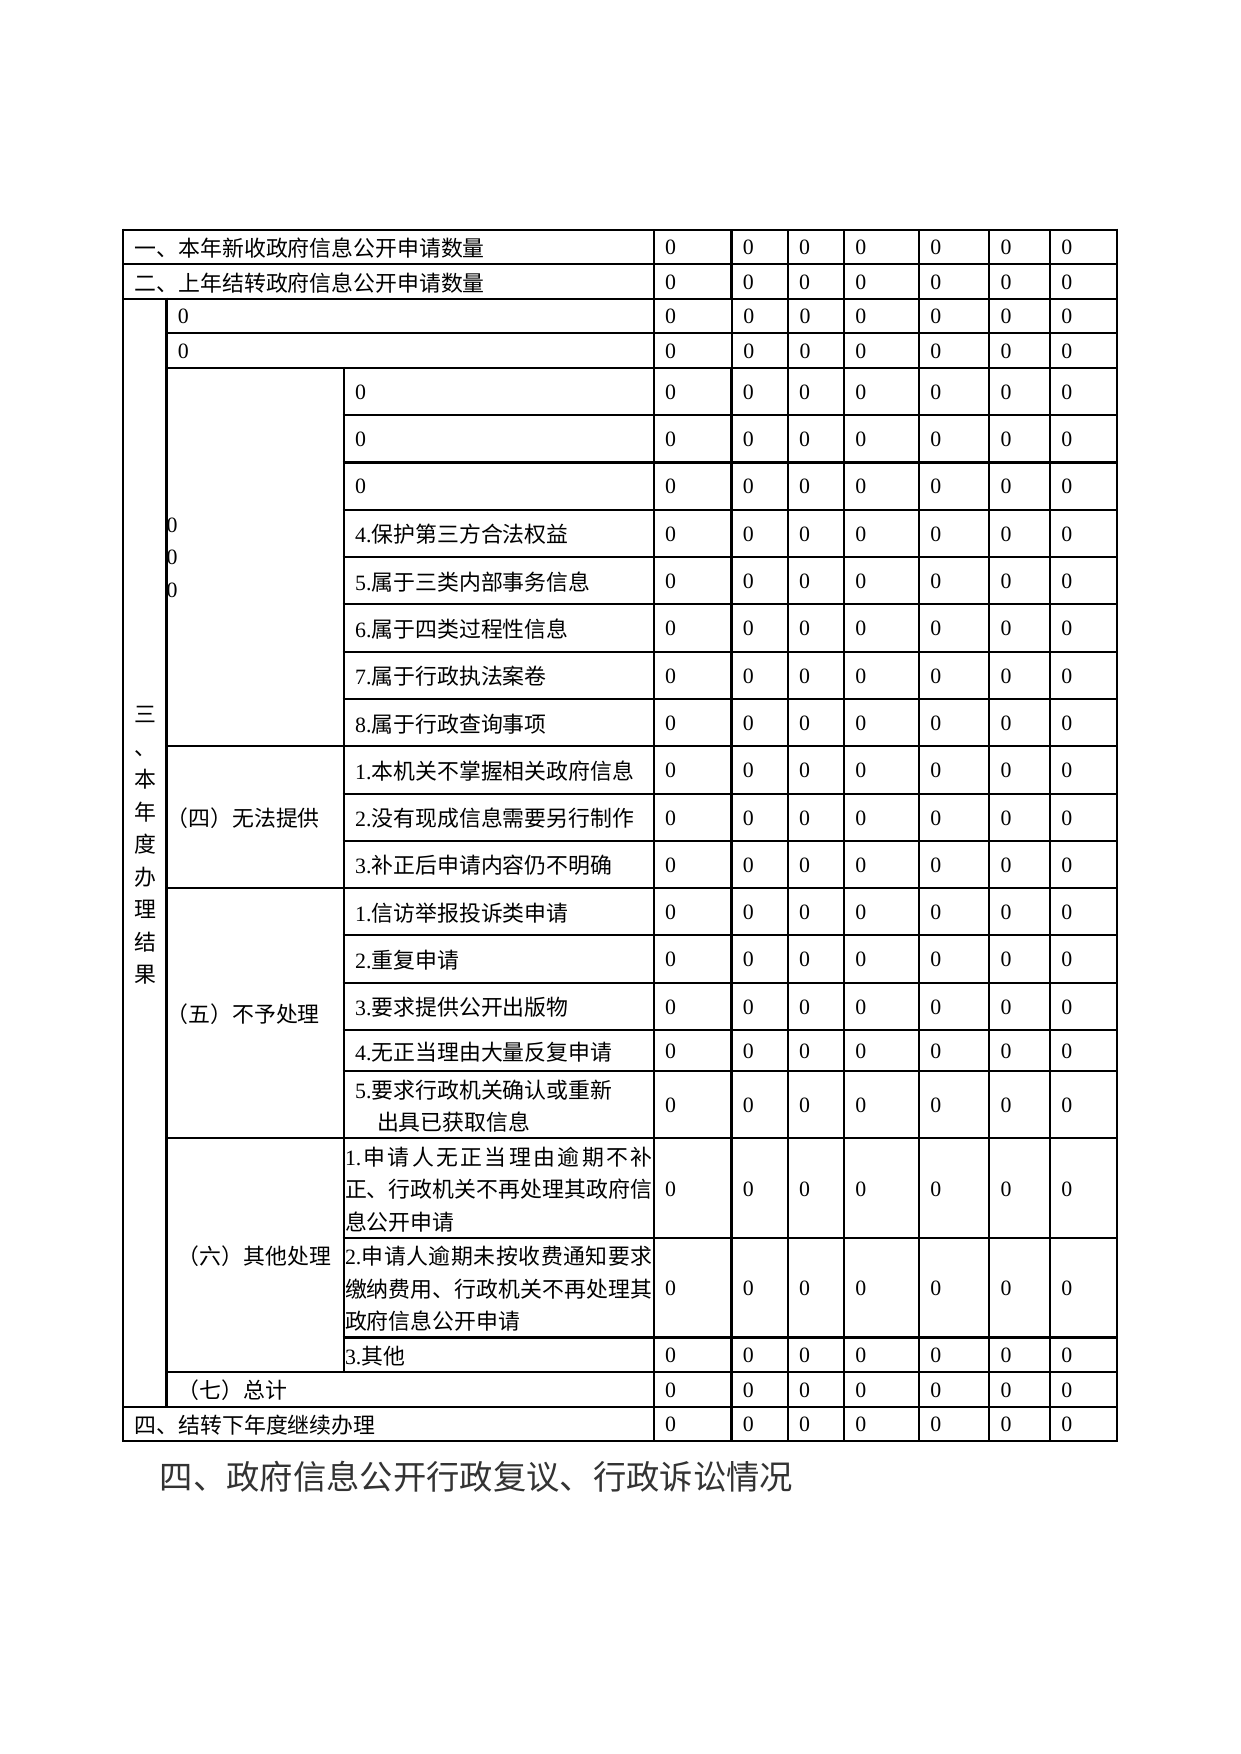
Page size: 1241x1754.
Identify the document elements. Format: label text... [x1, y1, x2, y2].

table_cell 0 [845, 936, 918, 982]
table_cell 0 [655, 369, 730, 414]
table_cell 0 [990, 1339, 1049, 1371]
table_cell 0 [990, 300, 1049, 332]
table_cell 0 [655, 889, 730, 934]
table_cell 1.本机关不掌握相关政府信息 [345, 747, 653, 792]
table_cell 0 [733, 416, 787, 461]
table_cell 0 [789, 334, 843, 367]
table_cell 4.保护第三方合法权益 [345, 511, 653, 556]
table_cell 7.属于行政执法案卷 [345, 653, 653, 698]
table_cell 0 [845, 464, 918, 509]
table_cell 0 [733, 653, 787, 698]
table_cell 0 [845, 795, 918, 840]
table_cell 0 [733, 889, 787, 934]
table_cell 0 [920, 1139, 988, 1237]
table_cell 0 [733, 334, 787, 367]
table_cell 0 [789, 700, 843, 745]
table_cell 三、本年度办理结果 [124, 300, 165, 1406]
table_cell 0 0 0 [168, 369, 343, 745]
table_cell 0 [789, 795, 843, 840]
table_cell 0 [789, 511, 843, 556]
table_cell 0 [1051, 416, 1116, 461]
table_cell 0 [1051, 1373, 1116, 1406]
text 四、政府信息公开行政复议、行政诉讼情况 [159, 1442, 1081, 1507]
table_cell 0 [655, 1339, 730, 1371]
table_cell 0 [845, 1339, 918, 1371]
table_cell 0 [920, 1031, 988, 1070]
table_cell 0 [1051, 511, 1116, 556]
table_cell 0 [1051, 369, 1116, 414]
table_cell 0 [1051, 605, 1116, 651]
table_cell 0 [845, 1072, 918, 1137]
table_cell 0 [345, 416, 653, 461]
table_cell 0 [920, 1408, 988, 1440]
table_cell 四、结转下年度继续办理 [124, 1408, 653, 1440]
table_cell 0 [990, 334, 1049, 367]
table_cell （四）无法提供 [168, 747, 343, 887]
table_cell 0 [1051, 795, 1116, 840]
table_cell 0 [1051, 265, 1116, 298]
table_cell 0 [655, 416, 730, 461]
table_cell 5.属于三类内部事务信息 [345, 558, 653, 603]
table_cell 0 [655, 265, 730, 298]
table_cell 0 [1051, 653, 1116, 698]
table_cell 0 [655, 1239, 730, 1336]
table_cell 0 [845, 558, 918, 603]
table_cell 1.申请人无正当理由逾期不补正、行政机关不再处理其政府信息公开申请 [345, 1139, 653, 1237]
table_cell 0 [920, 1072, 988, 1137]
table_cell 0 [733, 984, 787, 1029]
table_cell 0 [845, 231, 918, 263]
table_cell 0 [655, 300, 731, 332]
table_cell 0 [733, 1031, 787, 1070]
table_cell 0 [789, 1072, 843, 1137]
table_cell 0 [990, 1373, 1049, 1406]
table_cell 0 [655, 747, 730, 792]
table_cell 0 [733, 1139, 787, 1237]
table_cell （七）总计 [168, 1373, 653, 1406]
table_cell 0 [168, 334, 653, 367]
table_cell 0 [1051, 1408, 1116, 1440]
table_cell 0 [789, 558, 843, 603]
table_cell 0 [1051, 1031, 1116, 1070]
table_cell （五）不予处理 [168, 889, 343, 1137]
table_cell 0 [990, 558, 1049, 603]
table_cell 0 [990, 1408, 1049, 1440]
table_cell 0 [990, 369, 1049, 414]
table_cell 0 [990, 605, 1049, 651]
table_cell 0 [1051, 1072, 1116, 1137]
table_cell 0 [789, 369, 843, 414]
table_cell 3.要求提供公开出版物 [345, 984, 653, 1029]
table_cell 0 [920, 1373, 988, 1406]
table_cell 0 [845, 416, 918, 461]
table_cell 0 [1051, 558, 1116, 603]
table_cell 0 [920, 889, 988, 934]
table_cell 0 [845, 889, 918, 934]
table_cell 0 [655, 558, 730, 603]
table_cell 0 [733, 558, 787, 603]
table_cell 0 [1051, 231, 1116, 263]
table_cell 0 [990, 416, 1049, 461]
table_cell 3.其他 [345, 1339, 653, 1371]
table_cell 0 [789, 842, 843, 887]
table_cell 0 [789, 1373, 843, 1406]
table_cell 0 [733, 936, 787, 982]
table_cell 0 [733, 300, 787, 332]
table_cell 0 [655, 842, 730, 887]
table_cell 0 [1051, 1139, 1116, 1237]
table_cell 0 [733, 464, 787, 509]
table_cell 0 [845, 605, 918, 651]
table_cell 0 [733, 1239, 787, 1336]
table_cell 0 [845, 1408, 918, 1440]
table_cell 2.重复申请 [345, 936, 653, 982]
table_cell 0 [789, 605, 843, 651]
table_cell 0 [990, 464, 1049, 509]
table_cell 0 [990, 653, 1049, 698]
table_cell 0 [789, 300, 843, 332]
table_cell 0 [655, 795, 730, 840]
table_cell 0 [920, 1339, 988, 1371]
table_cell 0 [655, 700, 730, 745]
table_cell 0 [920, 795, 988, 840]
table_cell 0 [655, 464, 730, 509]
table_cell 0 [733, 747, 787, 792]
table_cell 0 [920, 984, 988, 1029]
table_cell 0 [168, 300, 653, 332]
table_cell 0 [733, 231, 787, 263]
table_cell 0 [990, 842, 1049, 887]
table_cell 0 [655, 1072, 730, 1137]
table_cell 0 [1051, 1239, 1116, 1336]
table_cell 0 [1051, 300, 1116, 332]
table_cell 0 [789, 1339, 843, 1371]
table_cell 0 [655, 984, 730, 1029]
table_cell 0 [733, 1373, 787, 1406]
table_cell 0 [789, 747, 843, 792]
table_cell 0 [990, 1072, 1049, 1137]
table_cell 0 [990, 936, 1049, 982]
table_cell 0 [920, 936, 988, 982]
table_cell 0 [789, 416, 843, 461]
table_cell 0 [990, 1239, 1049, 1336]
table_cell 0 [845, 511, 918, 556]
table_cell 0 [920, 653, 988, 698]
table_cell 0 [1051, 334, 1116, 367]
table_cell 0 [789, 1031, 843, 1070]
table_cell 0 [655, 1031, 730, 1070]
table_cell 0 [845, 700, 918, 745]
table_cell 0 [990, 1031, 1049, 1070]
table_cell 0 [845, 265, 918, 298]
table_cell 0 [990, 700, 1049, 745]
table_cell 0 [733, 369, 787, 414]
table_cell 0 [789, 265, 843, 298]
table_cell 0 [845, 653, 918, 698]
table_cell 0 [789, 653, 843, 698]
table_cell 0 [733, 700, 787, 745]
table_cell 0 [655, 511, 730, 556]
table_cell 0 [920, 231, 988, 263]
table_cell 0 [733, 842, 787, 887]
table_cell 0 [733, 1072, 787, 1137]
table_cell 0 [845, 300, 918, 332]
table_cell 0 [1051, 984, 1116, 1029]
table_cell 0 [920, 464, 988, 509]
table_cell 0 [789, 1239, 843, 1336]
table_cell 0 [789, 936, 843, 982]
table_cell 0 [845, 984, 918, 1029]
table_cell 4.无正当理由大量反复申请 [345, 1031, 653, 1070]
table_cell 0 [990, 747, 1049, 792]
table_cell 0 [990, 889, 1049, 934]
table_cell 0 [845, 369, 918, 414]
table_cell 6.属于四类过程性信息 [345, 605, 653, 651]
table_cell 0 [733, 605, 787, 651]
table_cell 0 [920, 1239, 988, 1336]
table_cell 3.补正后申请内容仍不明确 [345, 842, 653, 887]
table_cell 0 [655, 1373, 730, 1406]
table_cell 0 [789, 889, 843, 934]
table_cell 0 [789, 464, 843, 509]
table_cell 0 [920, 747, 988, 792]
table_cell 0 [655, 1139, 730, 1237]
table_cell 0 [789, 1408, 843, 1440]
table_cell 0 [1051, 842, 1116, 887]
table_cell 0 [789, 231, 843, 263]
table_cell 0 [345, 464, 653, 509]
table_cell 一、本年新收政府信息公开申请数量 [124, 231, 653, 263]
table_cell 0 [920, 265, 988, 298]
table_cell 0 [845, 1373, 918, 1406]
table_cell 0 [1051, 889, 1116, 934]
table_cell 0 [845, 747, 918, 792]
table_cell 0 [655, 605, 730, 651]
table_cell 0 [845, 334, 918, 367]
table_cell 5.要求行政机关确认或重新 出具已获取信息 [345, 1072, 653, 1137]
table_cell 0 [845, 1139, 918, 1237]
table_cell 0 [1051, 936, 1116, 982]
table_cell 二、上年结转政府信息公开申请数量 [124, 265, 653, 298]
table_cell 0 [990, 984, 1049, 1029]
table_cell 0 [990, 265, 1049, 298]
table_cell 0 [733, 511, 787, 556]
table_cell 2.申请人逾期未按收费通知要求缴纳费用、行政机关不再处理其政府信息公开申请 [345, 1239, 653, 1336]
table_cell 0 [655, 231, 730, 263]
table_cell 0 [655, 334, 731, 367]
table_cell 0 [1051, 1339, 1116, 1371]
table_cell 0 [920, 558, 988, 603]
table_cell 2.没有现成信息需要另行制作 [345, 795, 653, 840]
table_cell 0 [845, 1239, 918, 1336]
table_cell 8.属于行政查询事项 [345, 700, 653, 745]
table_cell 0 [920, 334, 988, 367]
table_cell 0 [990, 795, 1049, 840]
table_cell 0 [733, 1408, 787, 1440]
table_cell 0 [920, 511, 988, 556]
table_cell 0 [990, 1139, 1049, 1237]
table_cell 0 [920, 300, 988, 332]
table_cell 0 [920, 369, 988, 414]
table_cell 0 [733, 795, 787, 840]
table_cell 0 [990, 511, 1049, 556]
table_cell 0 [920, 700, 988, 745]
table_cell 0 [655, 653, 730, 698]
table_cell 0 [789, 984, 843, 1029]
table_cell 0 [920, 416, 988, 461]
table_cell 0 [655, 936, 730, 982]
table_cell 0 [345, 369, 653, 414]
table_cell 0 [733, 1339, 787, 1371]
table_cell 0 [920, 842, 988, 887]
table_cell 0 [655, 1408, 730, 1440]
table_cell 0 [1051, 747, 1116, 792]
table_cell 0 [845, 842, 918, 887]
table_cell 0 [1051, 464, 1116, 509]
table_cell 0 [990, 231, 1049, 263]
table_cell 1.信访举报投诉类申请 [345, 889, 653, 934]
table_cell 0 [1051, 700, 1116, 745]
table_cell 0 [733, 265, 787, 298]
table_cell （六）其他处理 [168, 1139, 343, 1371]
table_cell 0 [845, 1031, 918, 1070]
table_cell 0 [920, 605, 988, 651]
table_cell 0 [789, 1139, 843, 1237]
